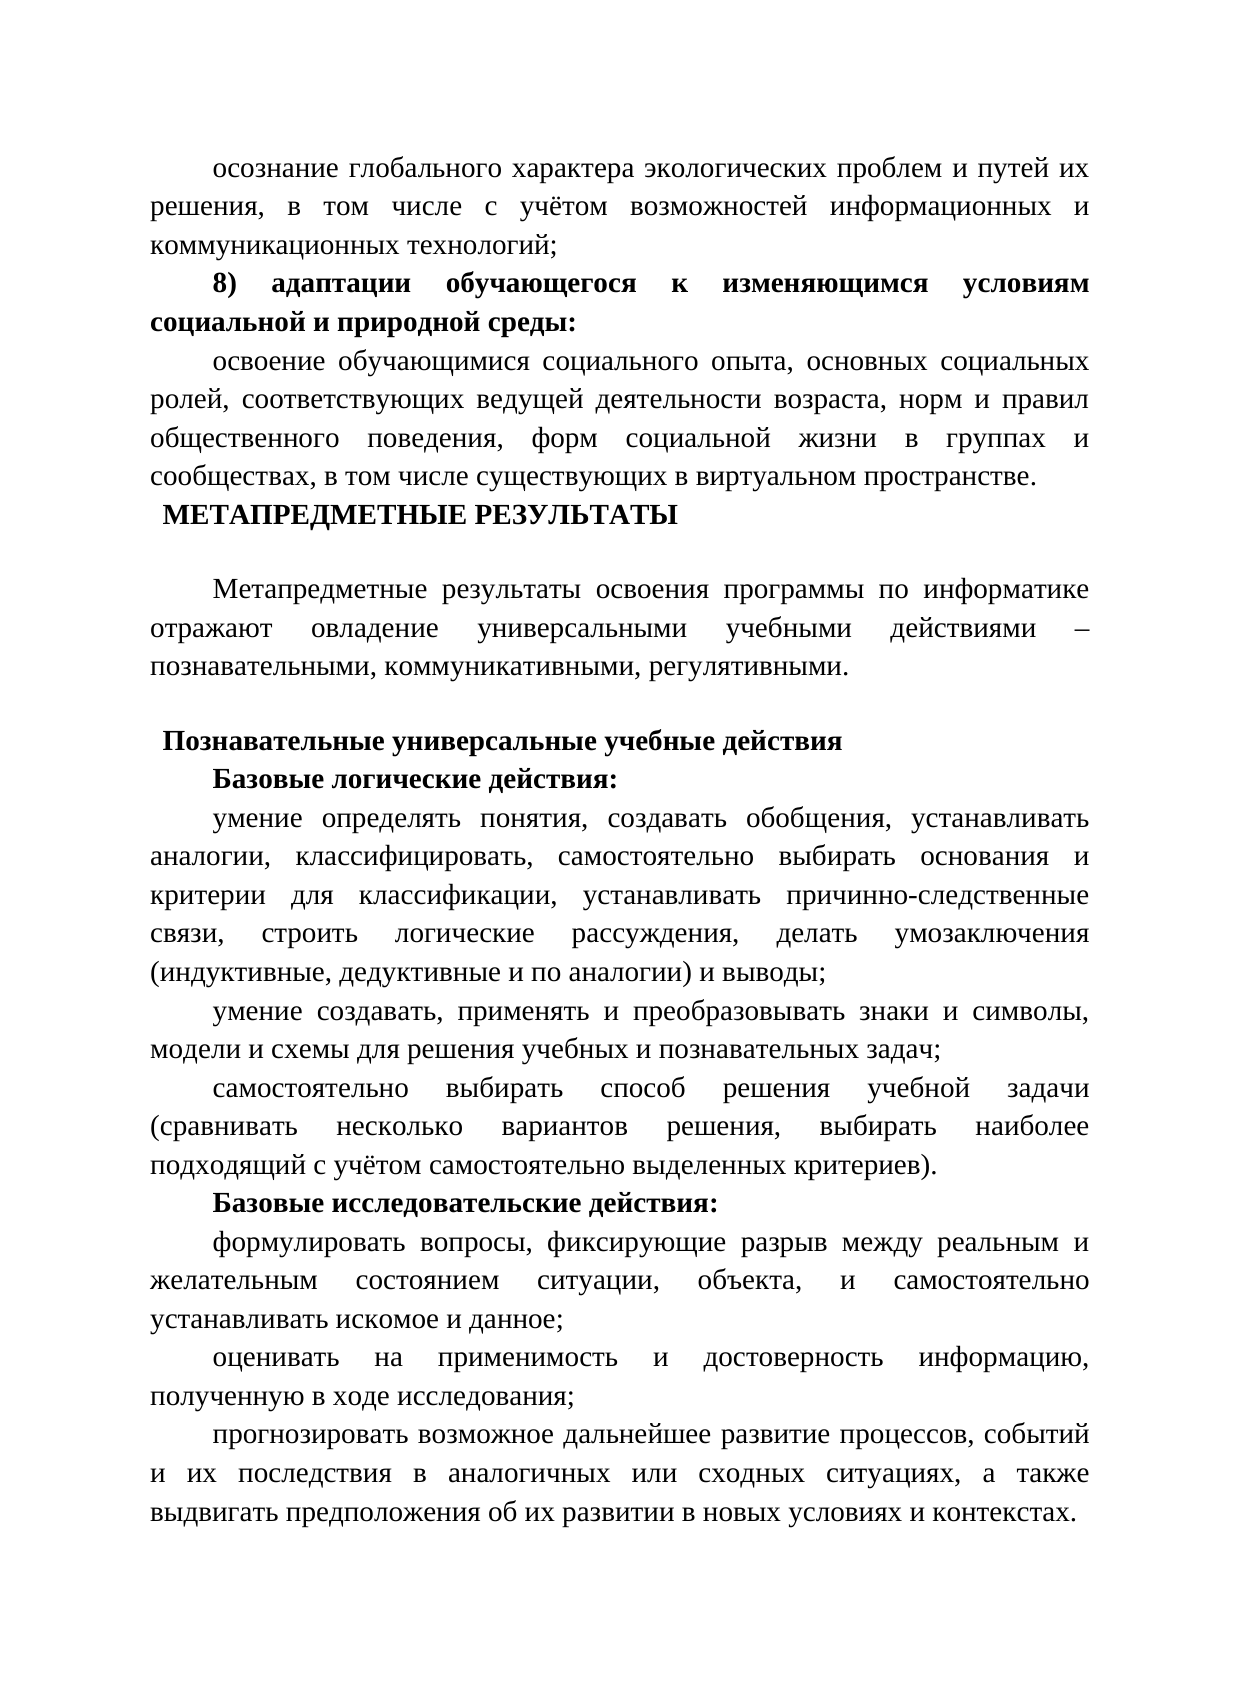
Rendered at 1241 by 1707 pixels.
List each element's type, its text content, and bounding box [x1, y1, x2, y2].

text Базовые исследовательские действия: [150, 1185, 1090, 1219]
text Познавательные универсальные учебные действия [162, 723, 1090, 756]
text оценивать на применимость и достоверность информацию, полученную в ходе исследования; [150, 1339, 1090, 1412]
text прогнозировать возможное дальнейшее развитие процессов, событий и их последствия в аналогичных или сходных ситуациях, а также выдвигать предположения об их развитии в новых условиях и контекстах. [150, 1417, 1090, 1527]
text Базовые логические действия: [150, 761, 1090, 795]
text Метапредметные результаты освоения программы по информатике отражают овладение универсальными учебными действиями – познавательными, коммуникативными, регулятивными. [150, 571, 1090, 682]
text освоение обучающимися социального опыта, основных социальных ролей, соответствующих ведущей деятельности возраста, норм и правил общественного поведения, форм социальной жизни в группах и сообществах, в том числе существующих в виртуальном пространстве. [150, 343, 1090, 492]
text МЕТАПРЕДМЕТНЫЕ РЕЗУЛЬТАТЫ [162, 497, 1090, 530]
text формулировать вопросы, фиксирующие разрыв между реальным и желательным состоянием ситуации, объекта, и самостоятельно устанавливать искомое и данное; [150, 1224, 1090, 1334]
text осознание глобального характера экологических проблем и путей их решения, в том числе с учётом возможностей информационных и коммуникационных технологий; [150, 150, 1090, 261]
text 8) адаптации обучающегося к изменяющимся условиям социальной и природной среды: [150, 266, 1090, 338]
text умение создавать, применять и преобразовывать знаки и символы, модели и схемы для решения учебных и познавательных задач; [150, 993, 1090, 1065]
text умение определять понятия, создавать обобщения, устанавливать аналогии, классифицировать, самостоятельно выбирать основания и критерии для классификации, устанавливать причинно-следственные связи, строить логические рассуждения, делать умозаключения (индуктивные, дедуктивные и по аналогии) и выводы; [150, 800, 1090, 988]
text самостоятельно выбирать способ решения учебной задачи (сравнивать несколько вариантов решения, выбирать наиболее подходящий с учётом самостоятельно выделенных критериев). [150, 1070, 1090, 1180]
